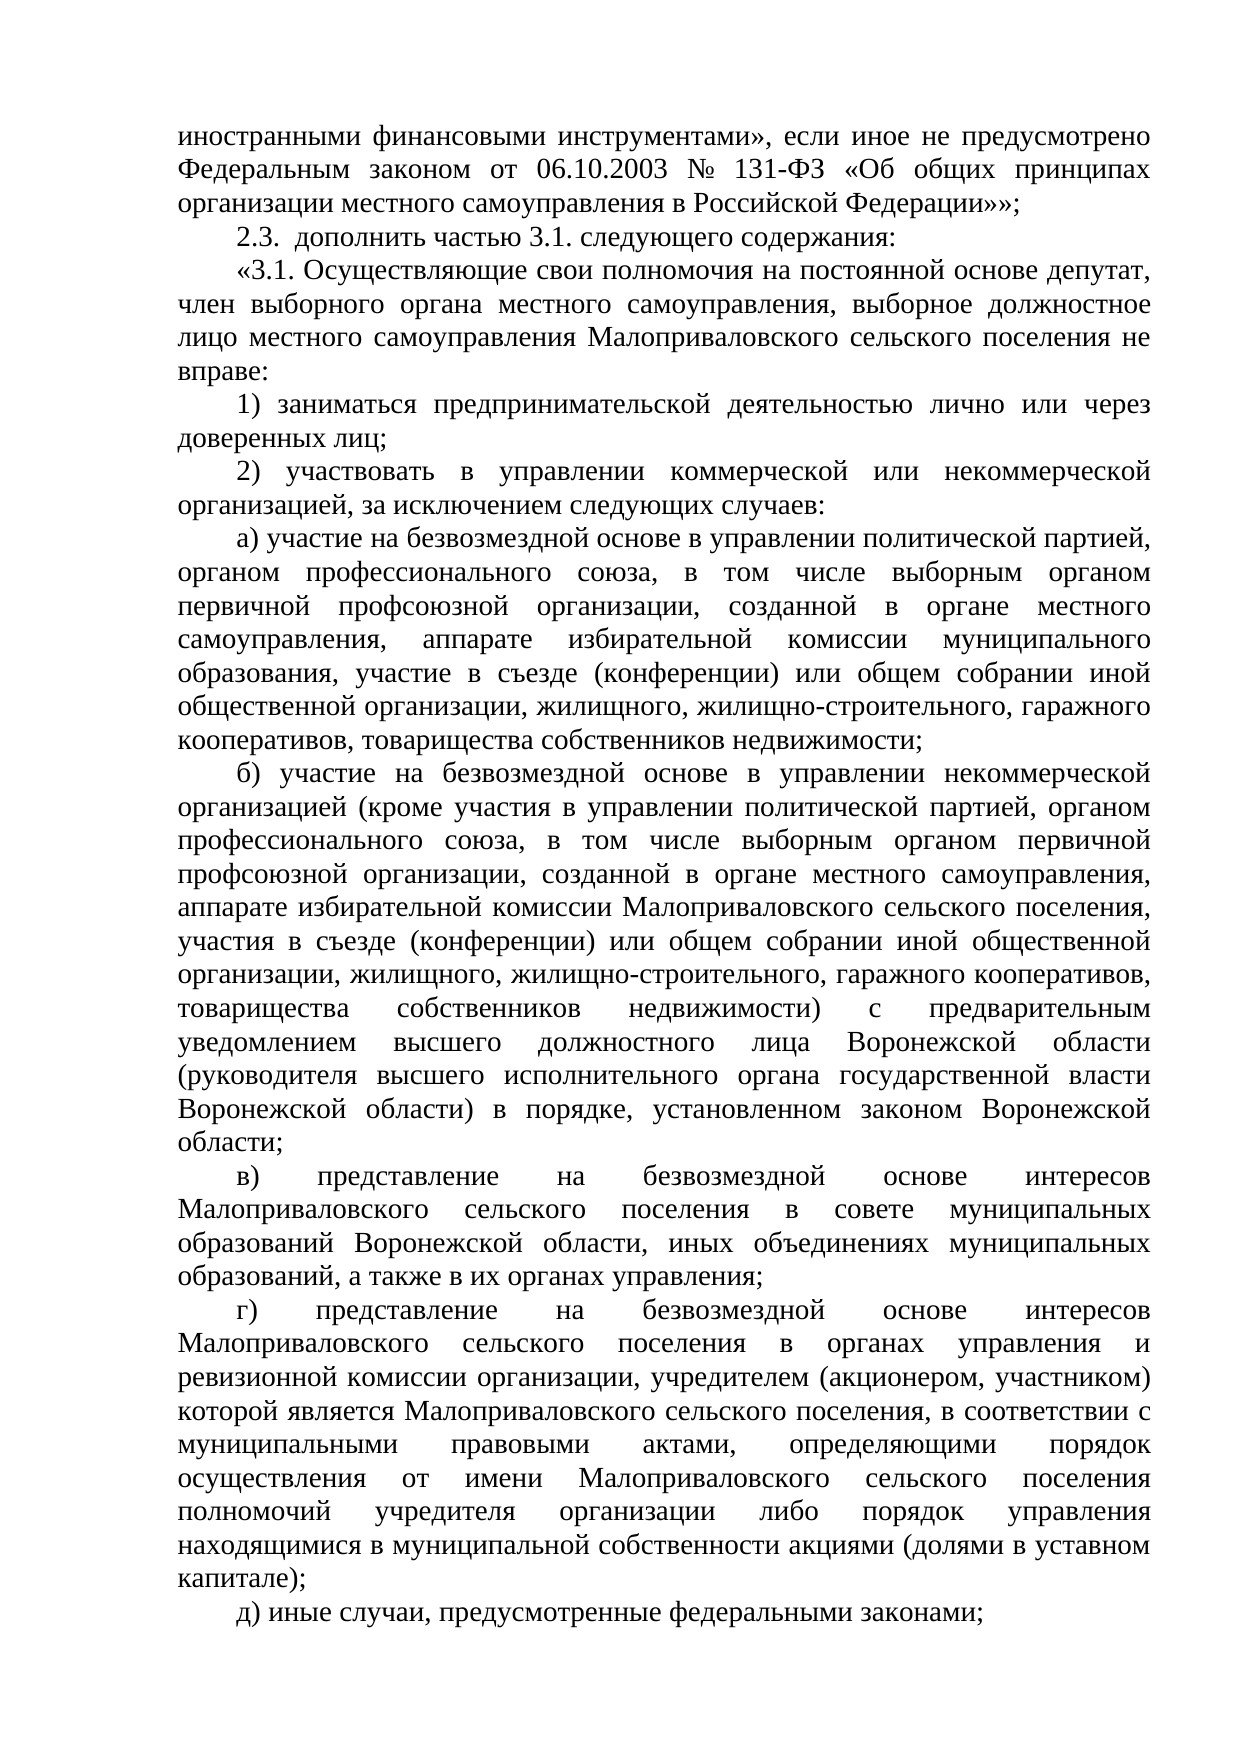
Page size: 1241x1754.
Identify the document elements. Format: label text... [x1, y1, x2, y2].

text д) иные случаи, предусмотренные федеральными законами; [177, 1594, 1152, 1627]
text в) представление на безвозмездной основе интересов Малоприваловского сельского поселения в совете муниципальных образований Воронежской области, иных объединениях муниципальных образований, а также в их органах управления; [177, 1158, 1152, 1292]
text 2) участвовать в управлении коммерческой или некоммерческой организацией, за исключением следующих случаев: [177, 453, 1152, 521]
text а) участие на безвозмездной основе в управлении политической партией, органом профессионального союза, в том числе выборным органом первичной профсоюзной организации, созданной в органе местного самоуправления, аппарате избирательной комиссии муниципального образования, участие в съезде (конференции) или общем собрании иной общественной организации, жилищного, жилищно-строительного, гаражного кооперативов, товарищества собственников недвижимости; [177, 521, 1152, 755]
text 1) заниматься предпринимательской деятельностью лично или через доверенных лиц; [177, 386, 1152, 453]
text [177, 118, 1152, 219]
text г) представление на безвозмездной основе интересов Малоприваловского сельского поселения в органах управления и ревизионной комиссии организации, учредителем (акционером, участником) которой является Малоприваловского сельского поселения, в соответствии с муниципальными правовыми актами, определяющими порядок осуществления от имени Малоприваловского сельского поселения полномочий учредителя организации либо порядок управления находящимися в муниципальной собственности акциями (долями в уставном капитале); [177, 1292, 1152, 1594]
text б) участие на безвозмездной основе в управлении некоммерческой организацией (кроме участия в управлении политической партией, органом профессионального союза, в том числе выборным органом первичной профсоюзной организации, созданной в органе местного самоуправления, аппарате избирательной комиссии Малоприваловского сельского поселения, участия в съезде (конференции) или общем собрании иной общественной организации, жилищного, жилищно-строительного, гаражного кооперативов, товарищества собственников недвижимости) с предварительным уведомлением высшего должностного лица Воронежской области (руководителя высшего исполнительного органа государственной власти Воронежской области) в порядке, установленном законом Воронежской области; [177, 755, 1152, 1158]
text «3.1. Осуществляющие свои полномочия на постоянной основе депутат, член выборного органа местного самоуправления, выборное должностное лицо местного самоуправления Малоприваловского сельского поселения не вправе: [177, 252, 1152, 386]
text 2.3. дополнить частью 3.1. следующего содержания: [177, 219, 1152, 252]
